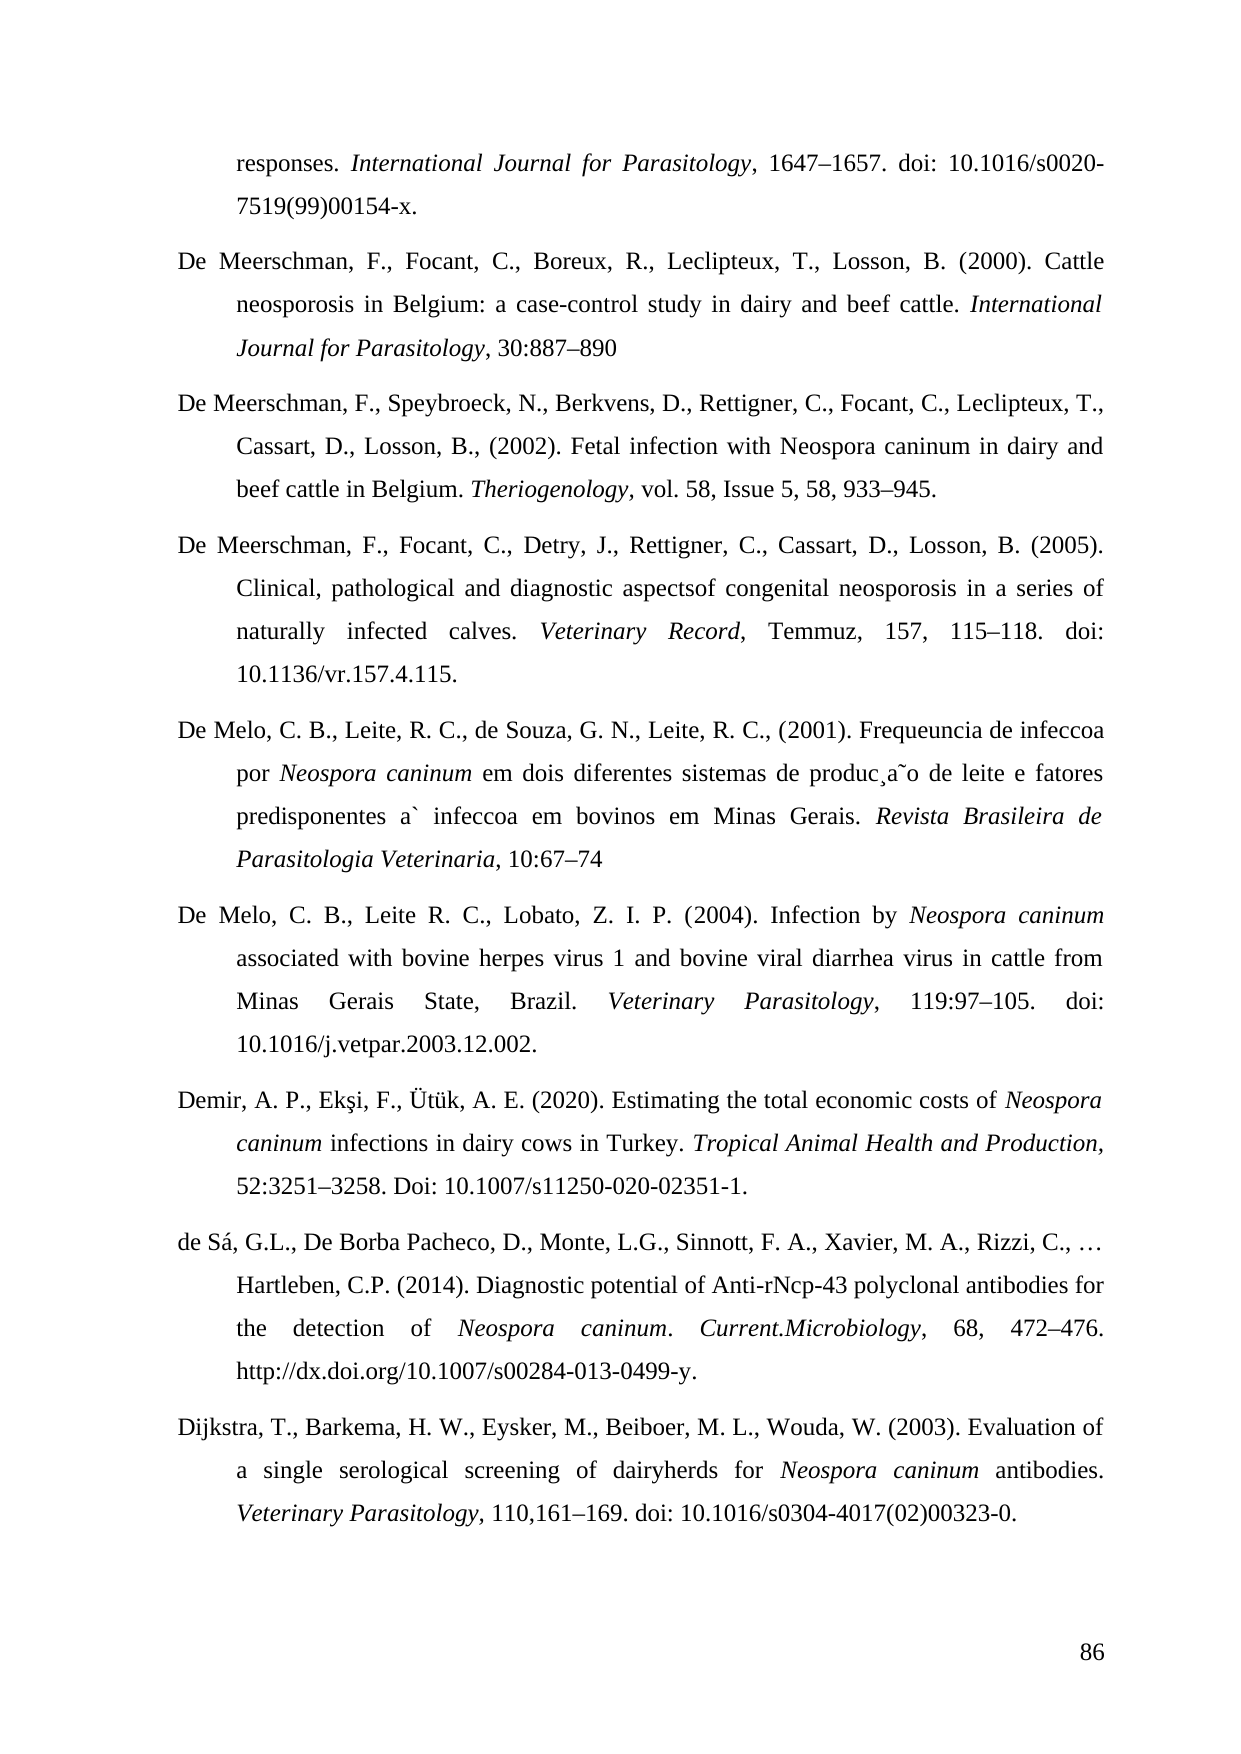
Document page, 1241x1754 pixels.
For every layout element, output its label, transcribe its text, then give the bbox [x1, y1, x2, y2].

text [177, 148, 1104, 219]
text de Sá, G.L., De Borba Pacheco, D., Monte, L.G., Sinnott, F. A., Xavier, M. A., Rizzi, C., … Hartleben, C.P. (2014). Diagnostic potential of Anti-rNcp-43 polyclonal antibodies for the detection of Neospora caninum. Current.Microbiology, 68, 472–476. http://dx.doi.org/10.1007/s00284-013-0499-y. [177, 1227, 1104, 1385]
text Dijkstra, T., Barkema, H. W., Eysker, M., Beiboer, M. L., Wouda, W. (2003). Evaluation of a single serological screening of dairyherds for Neospora caninum antibodies. Veterinary Parasitology, 110,161–169. doi: 10.1016/s0304-4017(02)00323-0. [177, 1412, 1104, 1527]
text De Melo, C. B., Leite, R. C., de Souza, G. N., Leite, R. C., (2001). Frequeuncia de infeccoa por Neospora caninum em dois diferentes sistemas de produc¸a˜o de leite e fatores predisponentes a` infeccoa em bovinos em Minas Gerais. Revista Brasileira de Parasitologia Veterinaria, 10:67–74 [177, 715, 1104, 873]
text De Meerschman, F., Focant, C., Boreux, R., Leclipteux, T., Losson, B. (2000). Cattle neosporosis in Belgium: a case-control study in dairy and beef cattle. International Journal for Parasitology, 30:887–890 [177, 246, 1104, 361]
text De Melo, C. B., Leite R. C., Lobato, Z. I. P. (2004). Infection by Neospora caninum associated with bovine herpes virus 1 and bovine viral diarrhea virus in cattle from Minas Gerais State, Brazil. Veterinary Parasitology, 119:97–105. doi: 10.1016/j.vetpar.2003.12.002. [177, 900, 1104, 1058]
text De Meerschman, F., Focant, C., Detry, J., Rettigner, C., Cassart, D., Losson, B. (2005). Clinical, pathological and diagnostic aspectsof congenital neosporosis in a series of naturally infected calves. Veterinary Record, Temmuz, 157, 115–118. doi: 10.1136/vr.157.4.115. [177, 530, 1104, 688]
text Demir, A. P., Ekşi, F., Ütük, A. E. (2020). Estimating the total economic costs of Neospora caninum infections in dairy cows in Turkey. Tropical Animal Health and Production, 52:3251–3258. Doi: 10.1007/s11250-020-02351-1. [177, 1085, 1104, 1200]
text De Meerschman, F., Speybroeck, N., Berkvens, D., Rettigner, C., Focant, C., Leclipteux, T., Cassart, D., Losson, B., (2002). Fetal infection with Neospora caninum in dairy and beef cattle in Belgium. Theriogenology, vol. 58, Issue 5, 58, 933–945. [177, 388, 1104, 503]
